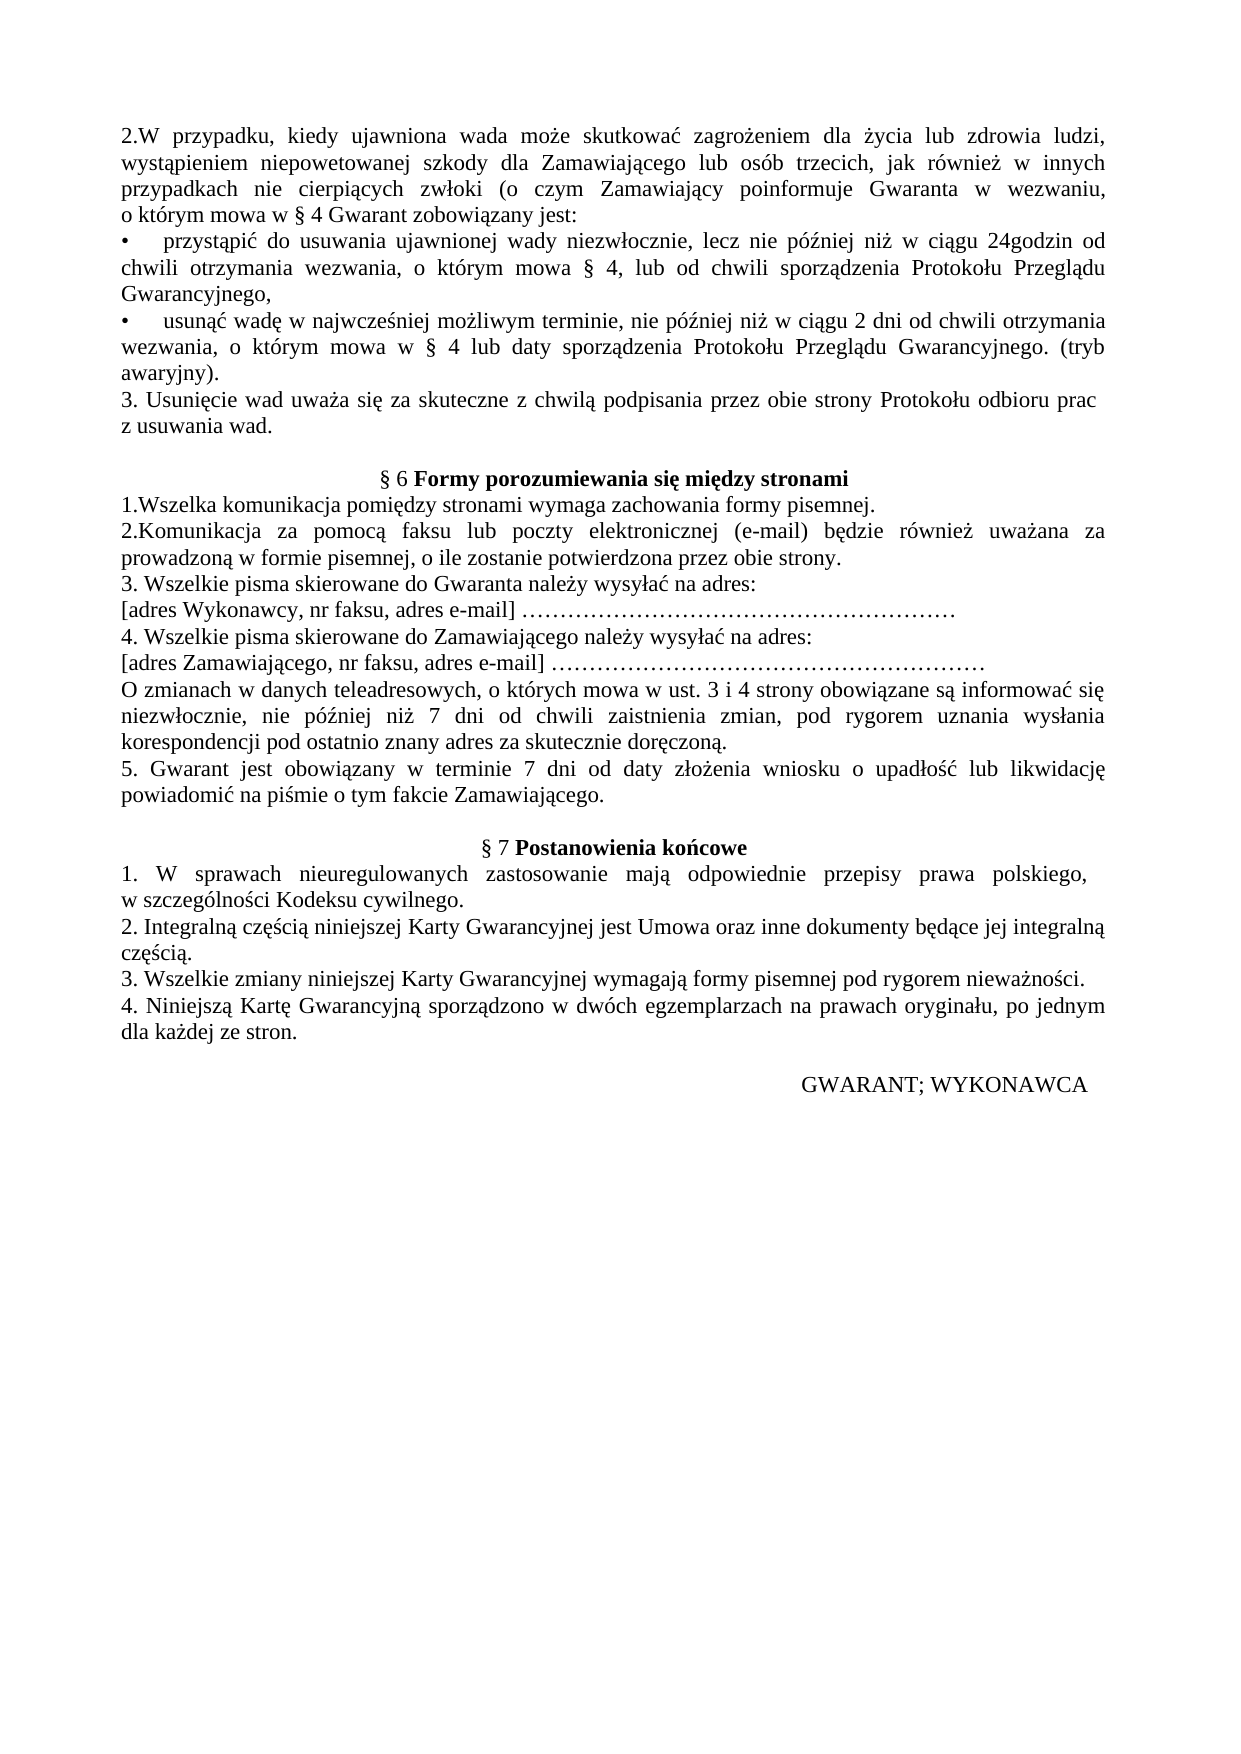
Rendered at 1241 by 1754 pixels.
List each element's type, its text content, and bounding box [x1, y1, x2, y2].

text 2.W przypadku, kiedy ujawniona wada może skutkować zagrożeniem dla życia lub zdrowia ludzi, wystąpieniem niepowetowanej szkody dla Zamawiającego lub osób trzecich, jak również w innych przypadkach nie cierpiących zwłoki (o czym Zamawiający poinformuje Gwaranta w wezwaniu, o którym mowa w § 4 Gwarant zobowiązany jest: [121, 122, 1107, 228]
text 2. Integralną częścią niniejszej Karty Gwarancyjnej jest Umowa oraz inne dokumenty będące jej integralną częścią. [121, 913, 1107, 966]
text [adres Zamawiającego, nr faksu, adres e-mail] ………………………………………………… [121, 649, 1107, 676]
text 4. Niniejszą Kartę Gwarancyjną sporządzono w dwóch egzemplarzach na prawach oryginału, po jednym dla każdej ze stron. [121, 992, 1107, 1044]
text 4. Wszelkie pisma skierowane do Zamawiającego należy wysyłać na adres: [121, 623, 1107, 649]
text 3. Wszelkie zmiany niniejszej Karty Gwarancyjnej wymagają formy pisemnej pod rygorem nieważności. [121, 966, 1107, 992]
text § 7 Postanowienia końcowe [121, 834, 1107, 860]
text GWARANT; WYKONAWCA [121, 1071, 1107, 1097]
text 5. Gwarant jest obowiązany w terminie 7 dni od daty złożenia wniosku o upadłość lub likwidację powiadomić na piśmie o tym fakcie Zamawiającego. [121, 755, 1107, 807]
text 1. W sprawach nieuregulowanych zastosowanie mają odpowiednie przepisy prawa polskiego, w szczególności Kodeksu cywilnego. [121, 860, 1107, 913]
text 3. Wszelkie pisma skierowane do Gwaranta należy wysyłać na adres: [121, 570, 1107, 597]
text • usunąć wadę w najwcześniej możliwym terminie, nie później niż w ciągu 2 dni od chwili otrzymania wezwania, o którym mowa w § 4 lub daty sporządzenia Protokołu Przeglądu Gwarancyjnego. (tryb awaryjny). [121, 307, 1107, 386]
text 2.Komunikacja za pomocą faksu lub poczty elektronicznej (e-mail) będzie również uważana za prowadzoną w formie pisemnej, o ile zostanie potwierdzona przez obie strony. [121, 517, 1107, 570]
text • przystąpić do usuwania ujawnionej wady niezwłocznie, lecz nie później niż w ciągu 24godzin od chwili otrzymania wezwania, o którym mowa § 4, lub od chwili sporządzenia Protokołu Przeglądu Gwarancyjnego, [121, 228, 1107, 307]
text 3. Usunięcie wad uważa się za skuteczne z chwilą podpisania przez obie strony Protokołu odbioru prac z usuwania wad. [121, 386, 1107, 438]
text § 6 Formy porozumiewania się między stronami [121, 465, 1107, 491]
text O zmianach w danych teleadresowych, o których mowa w ust. 3 i 4 strony obowiązane są informować się niezwłocznie, nie później niż 7 dni od chwili zaistnienia zmian, pod rygorem uznania wysłania korespondencji pod ostatnio znany adres za skutecznie doręczoną. [121, 676, 1107, 755]
text 1.Wszelka komunikacja pomiędzy stronami wymaga zachowania formy pisemnej. [121, 491, 1107, 517]
text [adres Wykonawcy, nr faksu, adres e-mail] ………………………………………………… [121, 597, 1107, 623]
